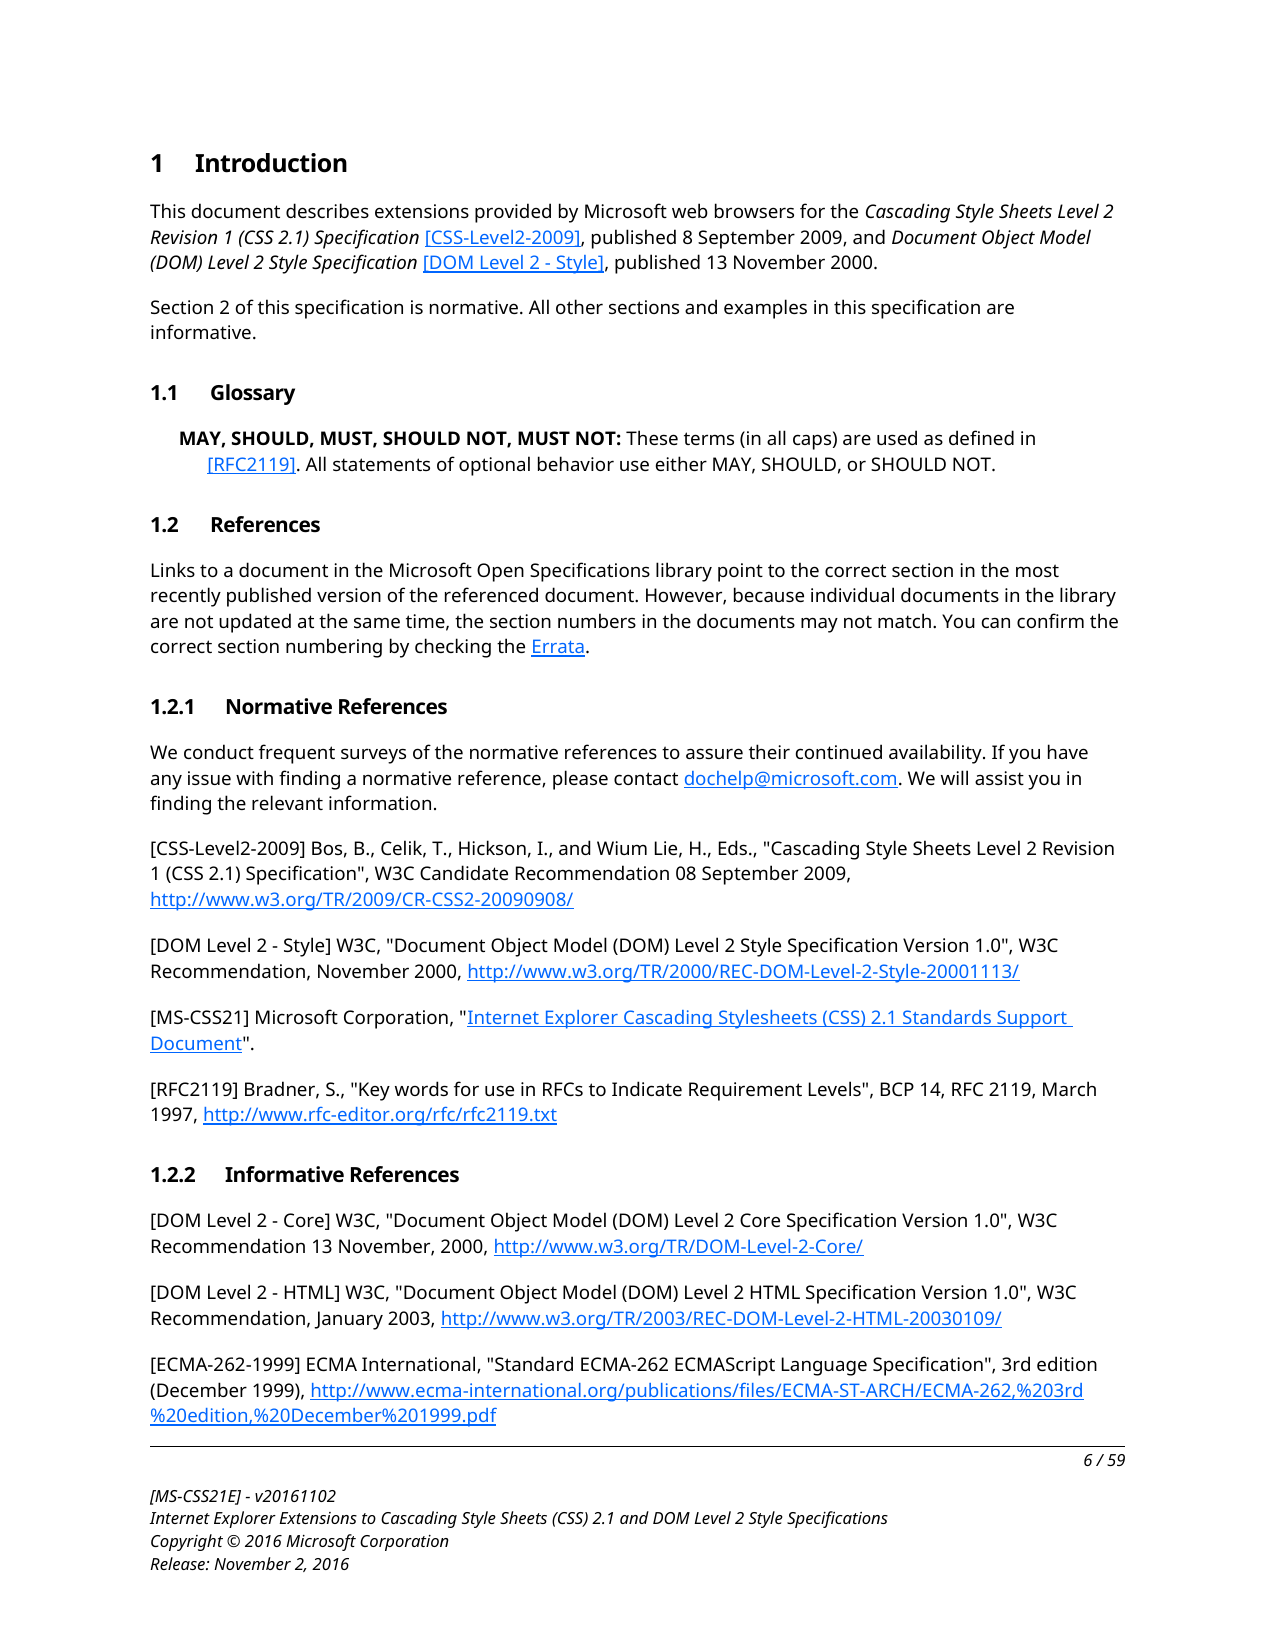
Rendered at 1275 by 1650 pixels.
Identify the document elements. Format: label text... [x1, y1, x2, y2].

subtitle Introduction [150, 146, 1125, 180]
text Section 2 of this specification is normative. All other sections and examples in this specification are informative. [150, 294, 1125, 345]
text [MS-CSS21] Microsoft Corporation, "Internet Explorer Cascading Stylesheets (CSS) 2.1 Standards Support Document". [150, 1004, 1125, 1055]
text [CSS-Level2-2009] Bos, B., Celik, T., Hickson, I., and Wium Lie, H., Eds., "Cascading Style Sheets Level 2 Revision 1 (CSS 2.1) Specification", W3C Candidate Recommendation 08 September 2009, http://www.w3.org/TR/2009/CR-CSS2-20090908/ [150, 835, 1125, 912]
text [ECMA-262-1999] ECMA International, "Standard ECMA-262 ECMAScript Language Specification", 3rd edition (December 1999), http://www.ecma-international.org/publications/files/ECMA-ST-ARCH/ECMA-262,%203rd%20edition,%20December%201999.pdf [150, 1351, 1125, 1428]
text [DOM Level 2 - HTML] W3C, "Document Object Model (DOM) Level 2 HTML Specification Version 1.0", W3C Recommendation, January 2003, http://www.w3.org/TR/2003/REC-DOM-Level-2-HTML-20030109/ [150, 1279, 1125, 1331]
text We conduct frequent surveys of the normative references to assure their continued availability. If you have any issue with finding a normative reference, please contact dochelp@microsoft.com. We will assist you in finding the relevant information. [150, 740, 1125, 816]
subtitle Normative References [150, 692, 1125, 721]
text Links to a document in the Microsoft Open Specifications library point to the correct section in the most recently published version of the referenced document. However, because individual documents in the library are not updated at the same time, the section numbers in the documents may not match. You can confirm the correct section numbering by checking the Errata. [150, 557, 1125, 659]
text [RFC2119] Bradner, S., "Key words for use in RFCs to Indicate Requirement Levels", BCP 14, RFC 2119, March 1997, http://www.rfc-editor.org/rfc/rfc2119.txt [150, 1076, 1125, 1127]
subtitle Glossary [150, 378, 1125, 407]
text [DOM Level 2 - Core] W3C, "Document Object Model (DOM) Level 2 Core Specification Version 1.0", W3C Recommendation 13 November, 2000, http://www.w3.org/TR/DOM-Level-2-Core/ [150, 1208, 1125, 1259]
text [DOM Level 2 - Style] W3C, "Document Object Model (DOM) Level 2 Style Specification Version 1.0", W3C Recommendation, November 2000, http://www.w3.org/TR/2000/REC-DOM-Level-2-Style-20001113/ [150, 932, 1125, 983]
text This document describes extensions provided by Microsoft web browsers for the Cascading Style Sheets Level 2 Revision 1 (CSS 2.1) Specification [CSS-Level2-2009], published 8 September 2009, and Document Object Model (DOM) Level 2 Style Specification [DOM Level 2 - Style], published 13 November 2000. [150, 199, 1125, 275]
subtitle References [150, 510, 1125, 538]
subtitle Informative References [150, 1161, 1125, 1189]
text MAY, SHOULD, MUST, SHOULD NOT, MUST NOT: These terms (in all caps) are used as defined in [RFC2119]. All statements of optional behavior use either MAY, SHOULD, or SHOULD NOT. [178, 426, 1125, 477]
